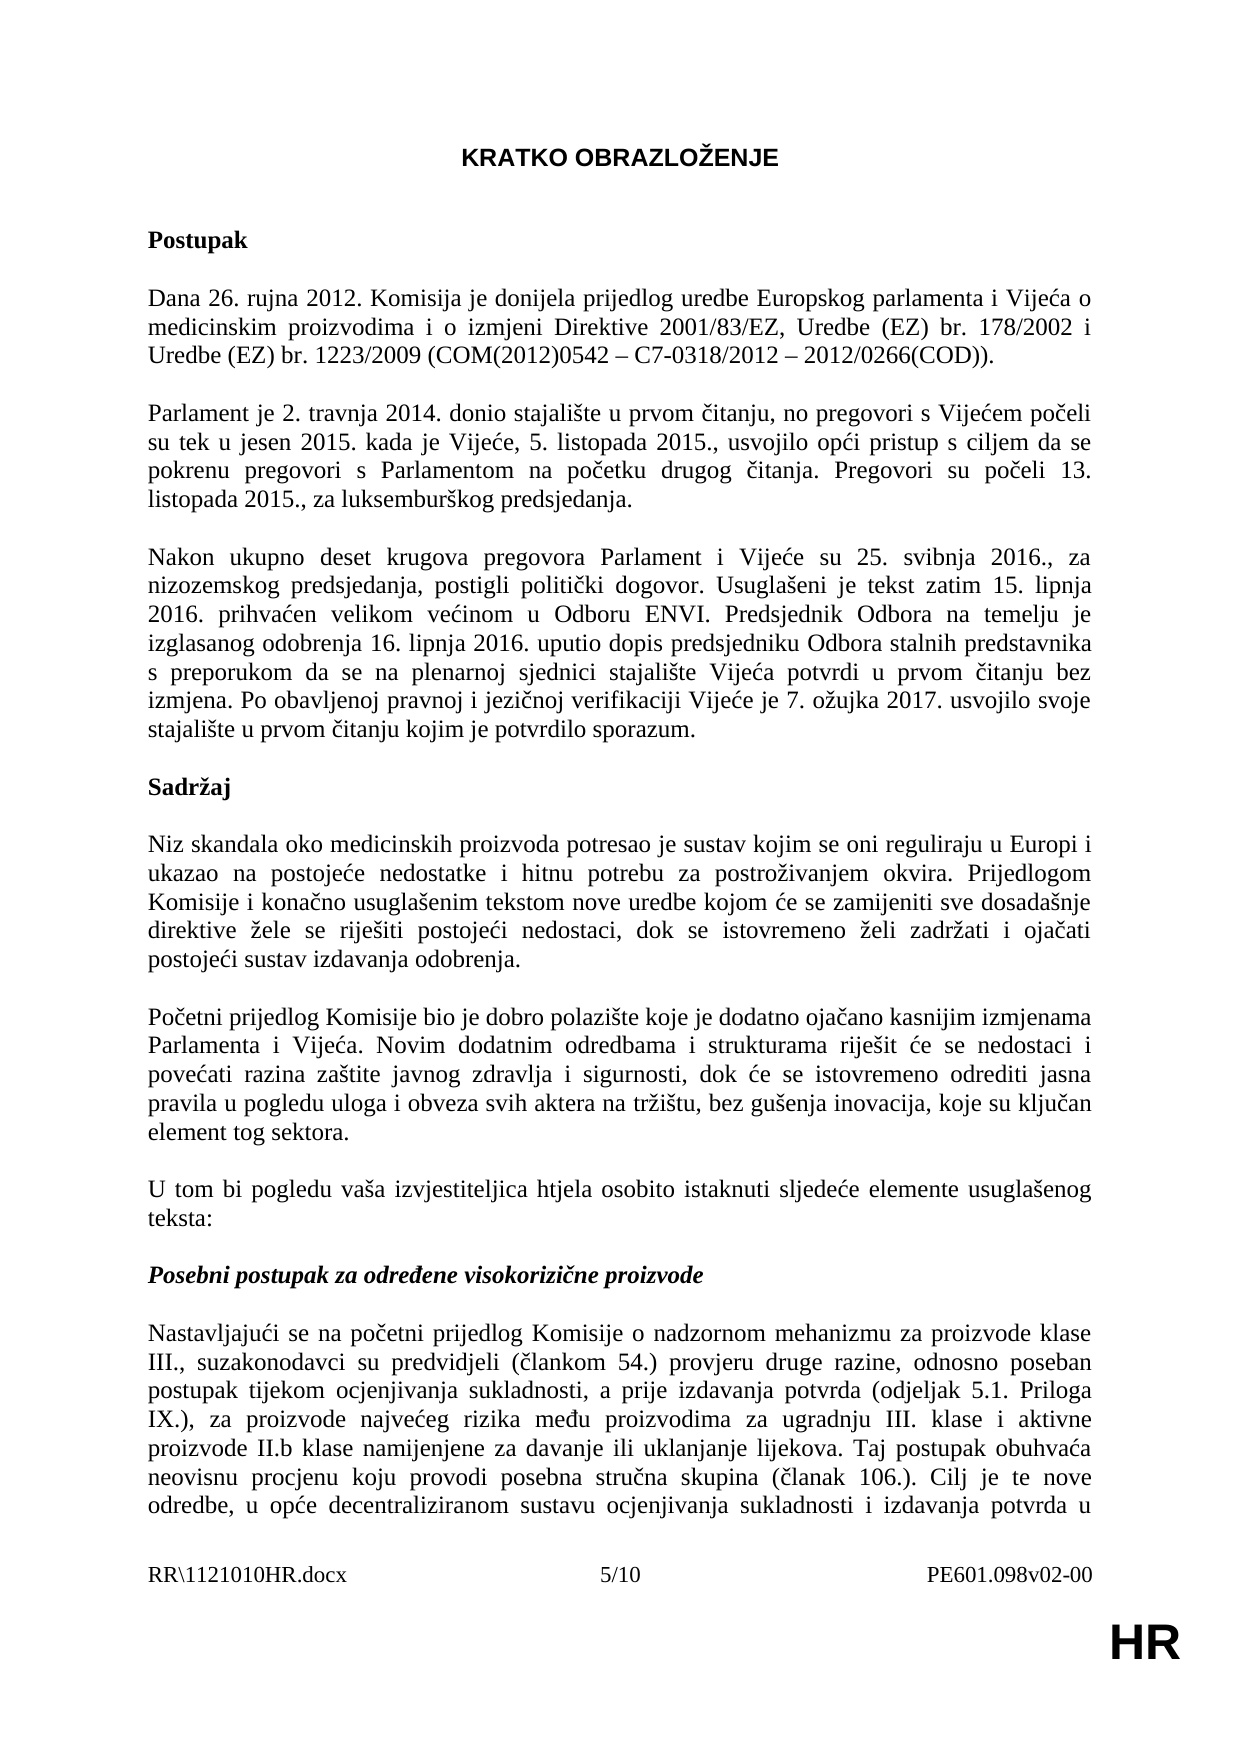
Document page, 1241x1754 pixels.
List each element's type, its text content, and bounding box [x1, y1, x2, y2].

text Parlament je 2. travnja 2014. donio stajalište u prvom čitanju, no pregovori s Vijećem počeli su tek u jesen 2015. kada je Vijeće, 5. listopada 2015., usvojilo opći pristup s ciljem da se pokrenu pregovori s Parlamentom na početku drugog čitanja. Pregovori su počeli 13. listopada 2015., za luksemburškog predsjedanja. [148, 398, 1092, 513]
text U tom bi pogledu vaša izvjestiteljica htjela osobito istaknuti sljedeće elemente usuglašenog teksta: [148, 1174, 1092, 1232]
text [148, 1318, 1092, 1519]
text Nakon ukupno deset krugova pregovora Parlament i Vijeće su 25. svibnja 2016., za nizozemskog predsjedanja, postigli politički dogovor. Usuglašeni je tekst zatim 15. lipnja 2016. prihvaćen velikom većinom u Odboru ENVI. Predsjednik Odbora na temelju je izglasanog odobrenja 16. lipnja 2016. uputio dopis predsjedniku Odbora stalnih predstavnika s preporukom da se na plenarnoj sjednici stajalište Vijeća potvrdi u prvom čitanju bez izmjena. Po obavljenoj pravnoj i jezičnoj verifikaciji Vijeće je 7. ožujka 2017. usvojilo svoje stajalište u prvom čitanju kojim je potvrdilo sporazum. [148, 542, 1092, 743]
subtitle KRATKO OBRAZLOŽENJE [148, 143, 1092, 172]
text Niz skandala oko medicinskih proizvoda potresao je sustav kojim se oni reguliraju u Europi i ukazao na postojeće nedostatke i hitnu potrebu za postroživanjem okvira. Prijedlogom Komisije i konačno usuglašenim tekstom nove uredbe kojom će se zamijeniti sve dosadašnje direktive žele se riješiti postojeći nedostaci, dok se istovremeno želi zadržati i ojačati postojeći sustav izdavanja odobrenja. [148, 829, 1092, 973]
text Postupak [148, 226, 1092, 254]
text Dana 26. rujna 2012. Komisija je donijela prijedlog uredbe Europskog parlamenta i Vijeća o medicinskim proizvodima i o izmjeni Direktive 2001/83/EZ, Uredbe (EZ) br. 178/2002 i Uredbe (EZ) br. 1223/2009 (COM(2012)0542 – C7-0318/2012 – 2012/0266(COD)). [148, 283, 1092, 369]
text Početni prijedlog Komisije bio je dobro polazište koje je dodatno ojačano kasnijim izmjenama Parlamenta i Vijeća. Novim dodatnim odredbama i strukturama riješit će se nedostaci i povećati razina zaštite javnog zdravlja i sigurnosti, dok će se istovremeno odrediti jasna pravila u pogledu uloga i obveza svih aktera na tržištu, bez gušenja inovacija, koje su ključan element tog sektora. [148, 1002, 1092, 1146]
text Sadržaj [148, 772, 1092, 801]
text Posebni postupak za određene visokorizične proizvode [148, 1261, 1092, 1289]
